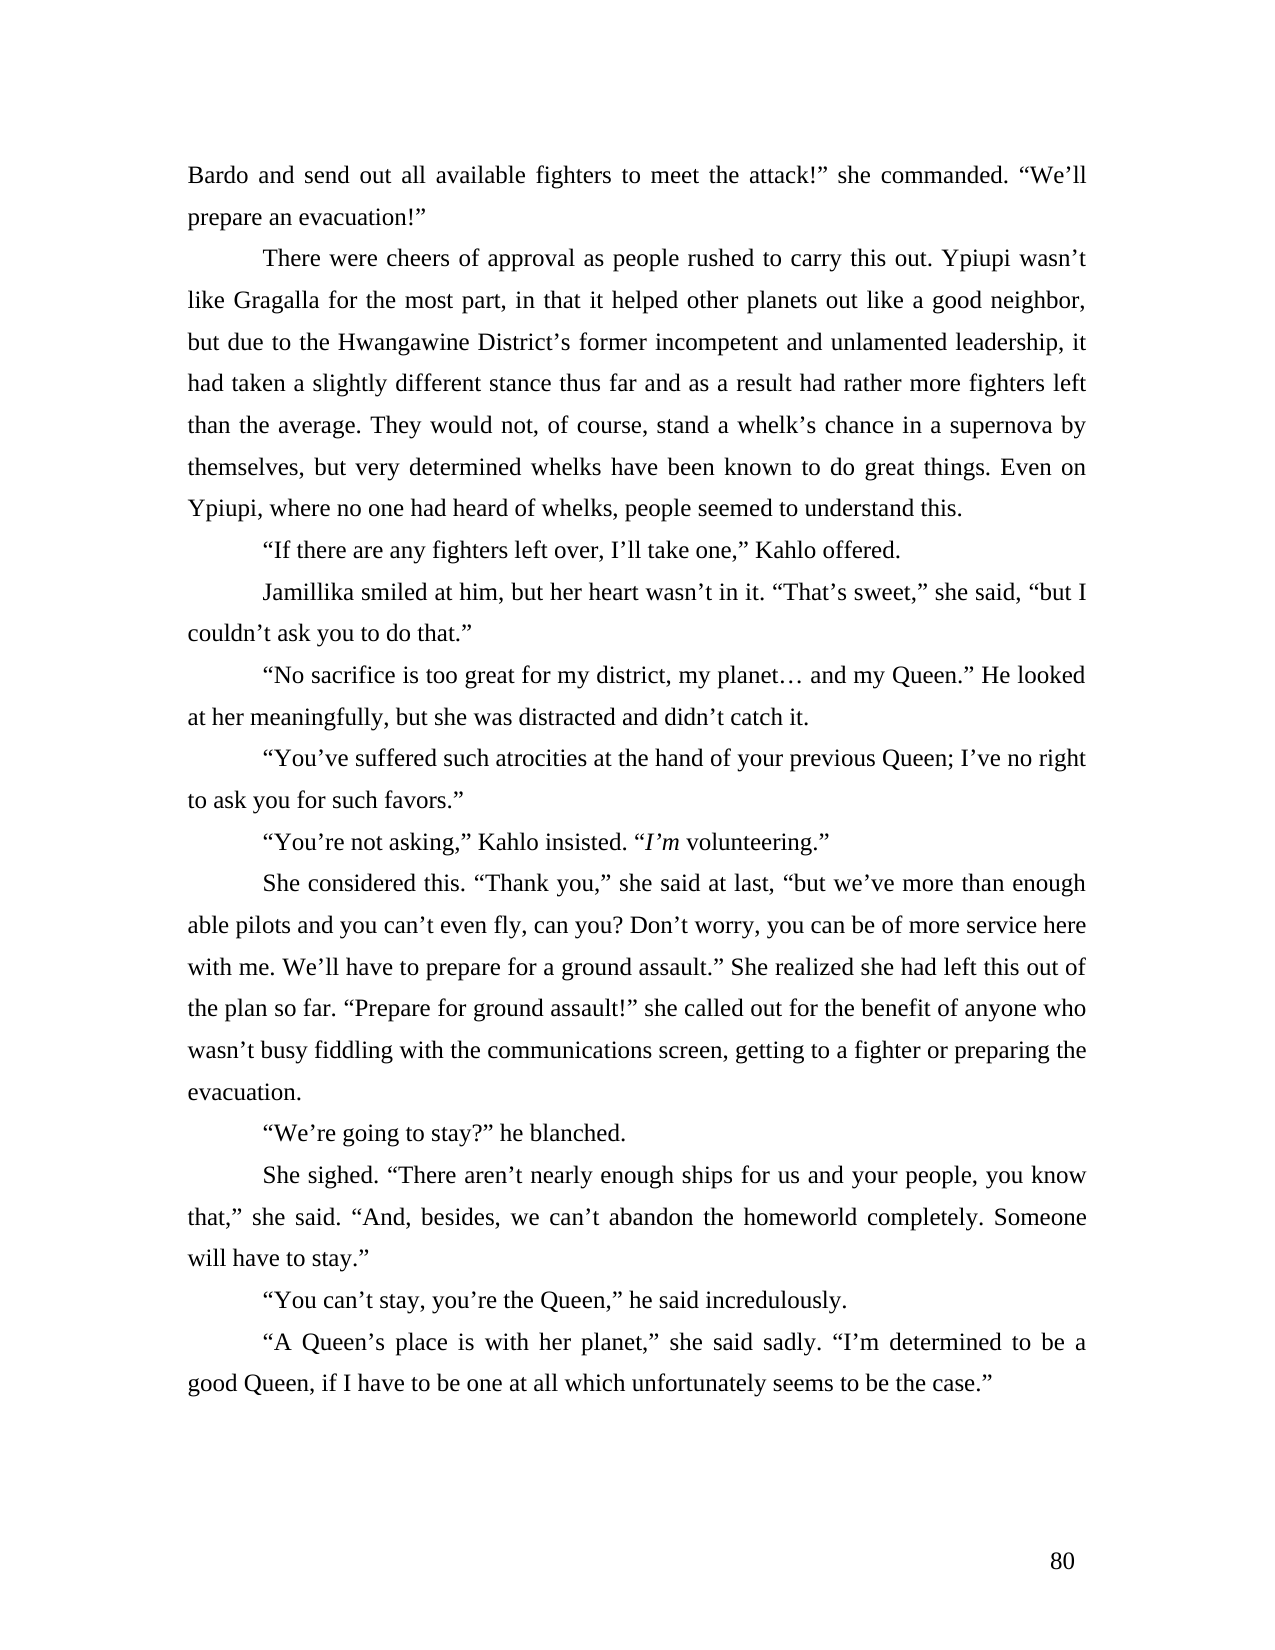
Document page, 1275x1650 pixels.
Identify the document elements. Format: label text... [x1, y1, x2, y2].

text “A Queen’s place is with her planet,” she said sadly. “I’m determined to be a good Queen, if I have to be one at all which unfortunately seems to be the case.” [187, 1317, 1087, 1400]
text “We’re going to stay?” he blanched. [187, 1108, 1087, 1150]
text “You’re not asking,” Kahlo insisted. “I’m volunteering.” [187, 817, 1087, 858]
text Jamillika smiled at him, but her heart wasn’t in it. “That’s sweet,” she said, “but I couldn’t ask you to do that.” [187, 567, 1087, 650]
text “You’ve suffered such atrocities at the hand of your previous Queen; I’ve no right to ask you for such favors.” [187, 733, 1087, 817]
text “If there are any fighters left over, I’ll take one,” Kahlo offered. [187, 525, 1087, 567]
text “You can’t stay, you’re the Queen,” he said incredulously. [187, 1275, 1087, 1317]
text She considered this. “Thank you,” she said at last, “but we’ve more than enough able pilots and you can’t even fly, can you? Don’t worry, you can be of more service here with me. We’ll have to prepare for a ground assault.” She realized she had left this out of the plan so far. “Prepare for ground assault!” she called out for the benefit of anyone who wasn’t busy fiddling with the communications screen, getting to a fighter or preparing the evacuation. [187, 858, 1087, 1108]
text “No sacrifice is too great for my district, my planet… and my Queen.” He looked at her meaningfully, but she was distracted and didn’t catch it. [187, 650, 1087, 733]
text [187, 150, 1087, 233]
text She sighed. “There aren’t nearly enough ships for us and your people, you know that,” she said. “And, besides, we can’t abandon the homeworld completely. Someone will have to stay.” [187, 1150, 1087, 1275]
text There were cheers of approval as people rushed to carry this out. Ypiupi wasn’t like Gragalla for the most part, in that it helped other planets out like a good neighbor, but due to the Hwangawine District’s former incompetent and unlamented leadership, it had taken a slightly different stance thus far and as a result had rather more fighters left than the average. They would not, of course, stand a whelk’s chance in a supernova by themselves, but very determined whelks have been known to do great things. Even on Ypiupi, where no one had heard of whelks, people seemed to understand this. [187, 233, 1087, 525]
